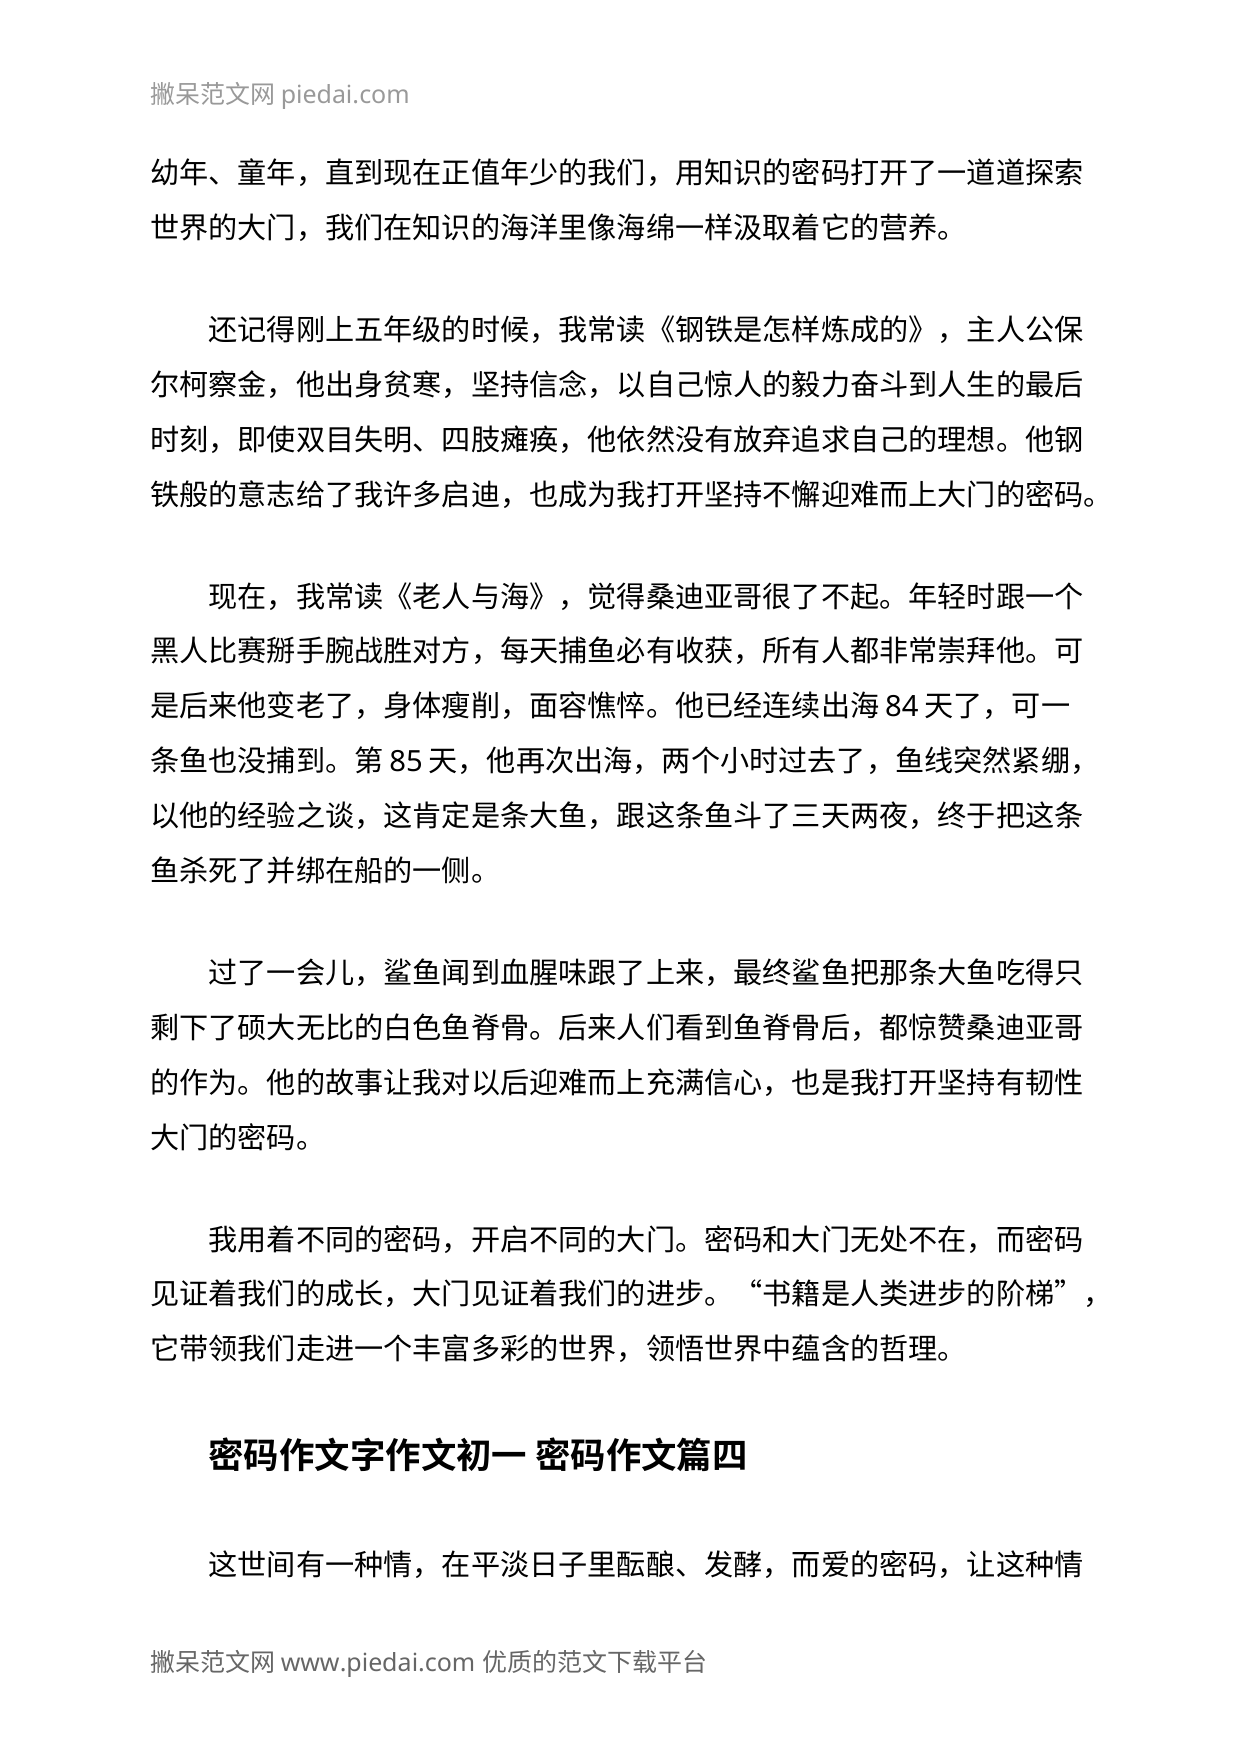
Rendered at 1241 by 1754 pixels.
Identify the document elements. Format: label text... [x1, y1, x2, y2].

text 我用着不同的密码，开启不同的大门。密码和大门无处不在，而密码见证着我们的成长，大门见证着我们的进步。“书籍是人类进步的阶梯”，它带领我们走进一个丰富多彩的世界，领悟世界中蕴含的哲理。 [150, 1216, 1090, 1368]
text 过了一会儿，鲨鱼闻到血腥味跟了上来，最终鲨鱼把那条大鱼吃得只剩下了硕大无比的白色鱼脊骨。后来人们看到鱼脊骨后，都惊赞桑迪亚哥的作为。他的故事让我对以后迎难而上充满信心，也是我打开坚持有韧性大门的密码。 [150, 949, 1090, 1157]
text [150, 150, 1090, 247]
text 现在，我常读《老人与海》，觉得桑迪亚哥很了不起。年轻时跟一个黑人比赛掰手腕战胜对方，每天捕鱼必有收获，所有人都非常崇拜他。可是后来他变老了，身体瘦削，面容憔悴。他已经连续出海84天了，可一条鱼也没捕到。第85天，他再次出海，两个小时过去了，鱼线突然紧绷，以他的经验之谈，这肯定是条大鱼，跟这条鱼斗了三天两夜，终于把这条鱼杀死了并绑在船的一侧。 [150, 573, 1090, 890]
text 密码作文字作文初一 密码作文篇四 [150, 1428, 1090, 1479]
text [150, 1541, 1090, 1583]
text 还记得刚上五年级的时候，我常读《钢铁是怎样炼成的》，主人公保尔柯察金，他出身贫寒，坚持信念，以自己惊人的毅力奋斗到人生的最后时刻，即使双目失明、四肢瘫痪，他依然没有放弃追求自己的理想。他钢铁般的意志给了我许多启迪，也成为我打开坚持不懈迎难而上大门的密码。 [150, 307, 1090, 514]
